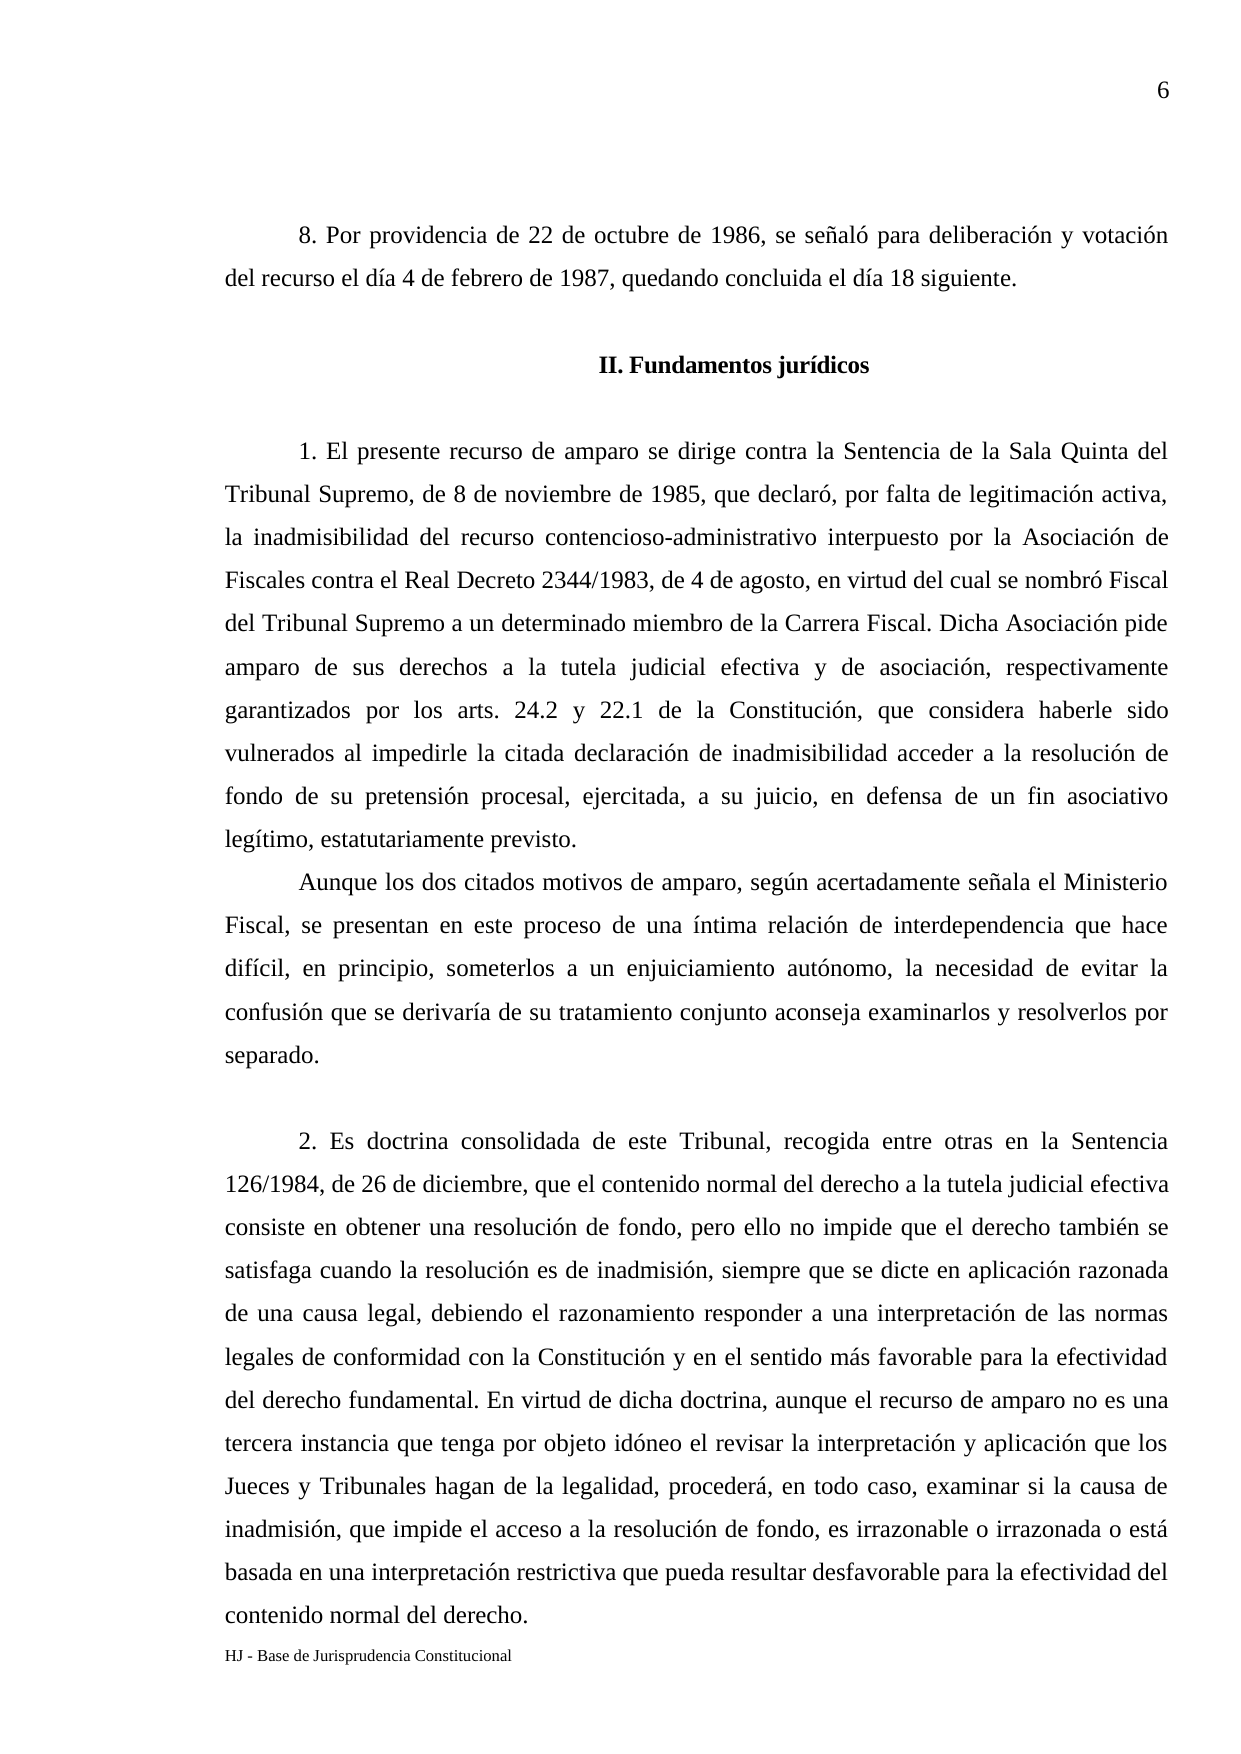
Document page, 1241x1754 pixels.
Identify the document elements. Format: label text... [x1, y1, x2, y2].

text 8. Por providencia de 22 de octubre de 1986, se señaló para deliberación y votación del recurso el día 4 de febrero de 1987, quedando concluida el día 18 siguiente. [224, 220, 1169, 292]
text 2. Es doctrina consolidada de este Tribunal, recogida entre otras en la Sentencia 126/1984, de 26 de diciembre, que el contenido normal del derecho a la tutela judicial efectiva consiste en obtener una resolución de fondo, pero ello no impide que el derecho también se satisfaga cuando la resolución es de inadmisión, siempre que se dicte en aplicación razonada de una causa legal, debiendo el razonamiento responder a una interpretación de las normas legales de conformidad con la Constitución y en el sentido más favorable para la efectividad del derecho fundamental. En virtud de dicha doctrina, aunque el recurso de amparo no es una tercera instancia que tenga por objeto idóneo el revisar la interpretación y aplicación que los Jueces y Tribunales hagan de la legalidad, procederá, en todo caso, examinar si la causa de inadmisión, que impide el acceso a la resolución de fondo, es irrazonable o irrazonada o está basada en una interpretación restrictiva que pueda resultar desfavorable para la efectividad del contenido normal del derecho. [224, 1126, 1169, 1629]
text 1. El presente recurso de amparo se dirige contra la Sentencia de la Sala Quinta del Tribunal Supremo, de 8 de noviembre de 1985, que declaró, por falta de legitimación activa, la inadmisibilidad del recurso contencioso-administrativo interpuesto por la Asociación de Fiscales contra el Real Decreto 2344/1983, de 4 de agosto, en virtud del cual se nombró Fiscal del Tribunal Supremo a un determinado miembro de la Carrera Fiscal. Dicha Asociación pide amparo de sus derechos a la tutela judicial efectiva y de asociación, respectivamente garantizados por los arts. 24.2 y 22.1 de la Constitución, que considera haberle sido vulnerados al impedirle la citada declaración de inadmisibilidad acceder a la resolución de fondo de su pretensión procesal, ejercitada, a su juicio, en defensa de un fin asociativo legítimo, estatutariamente previsto. [224, 436, 1169, 853]
subtitle II. Fundamentos jurídicos [224, 350, 1169, 378]
text Aunque los dos citados motivos de amparo, según acertadamente señala el Ministerio Fiscal, se presentan en este proceso de una íntima relación de interdependencia que hace difícil, en principio, someterlos a un enjuiciamiento autónomo, la necesidad de evitar la confusión que se derivaría de su tratamiento conjunto aconseja examinarlos y resolverlos por separado. [224, 867, 1169, 1068]
